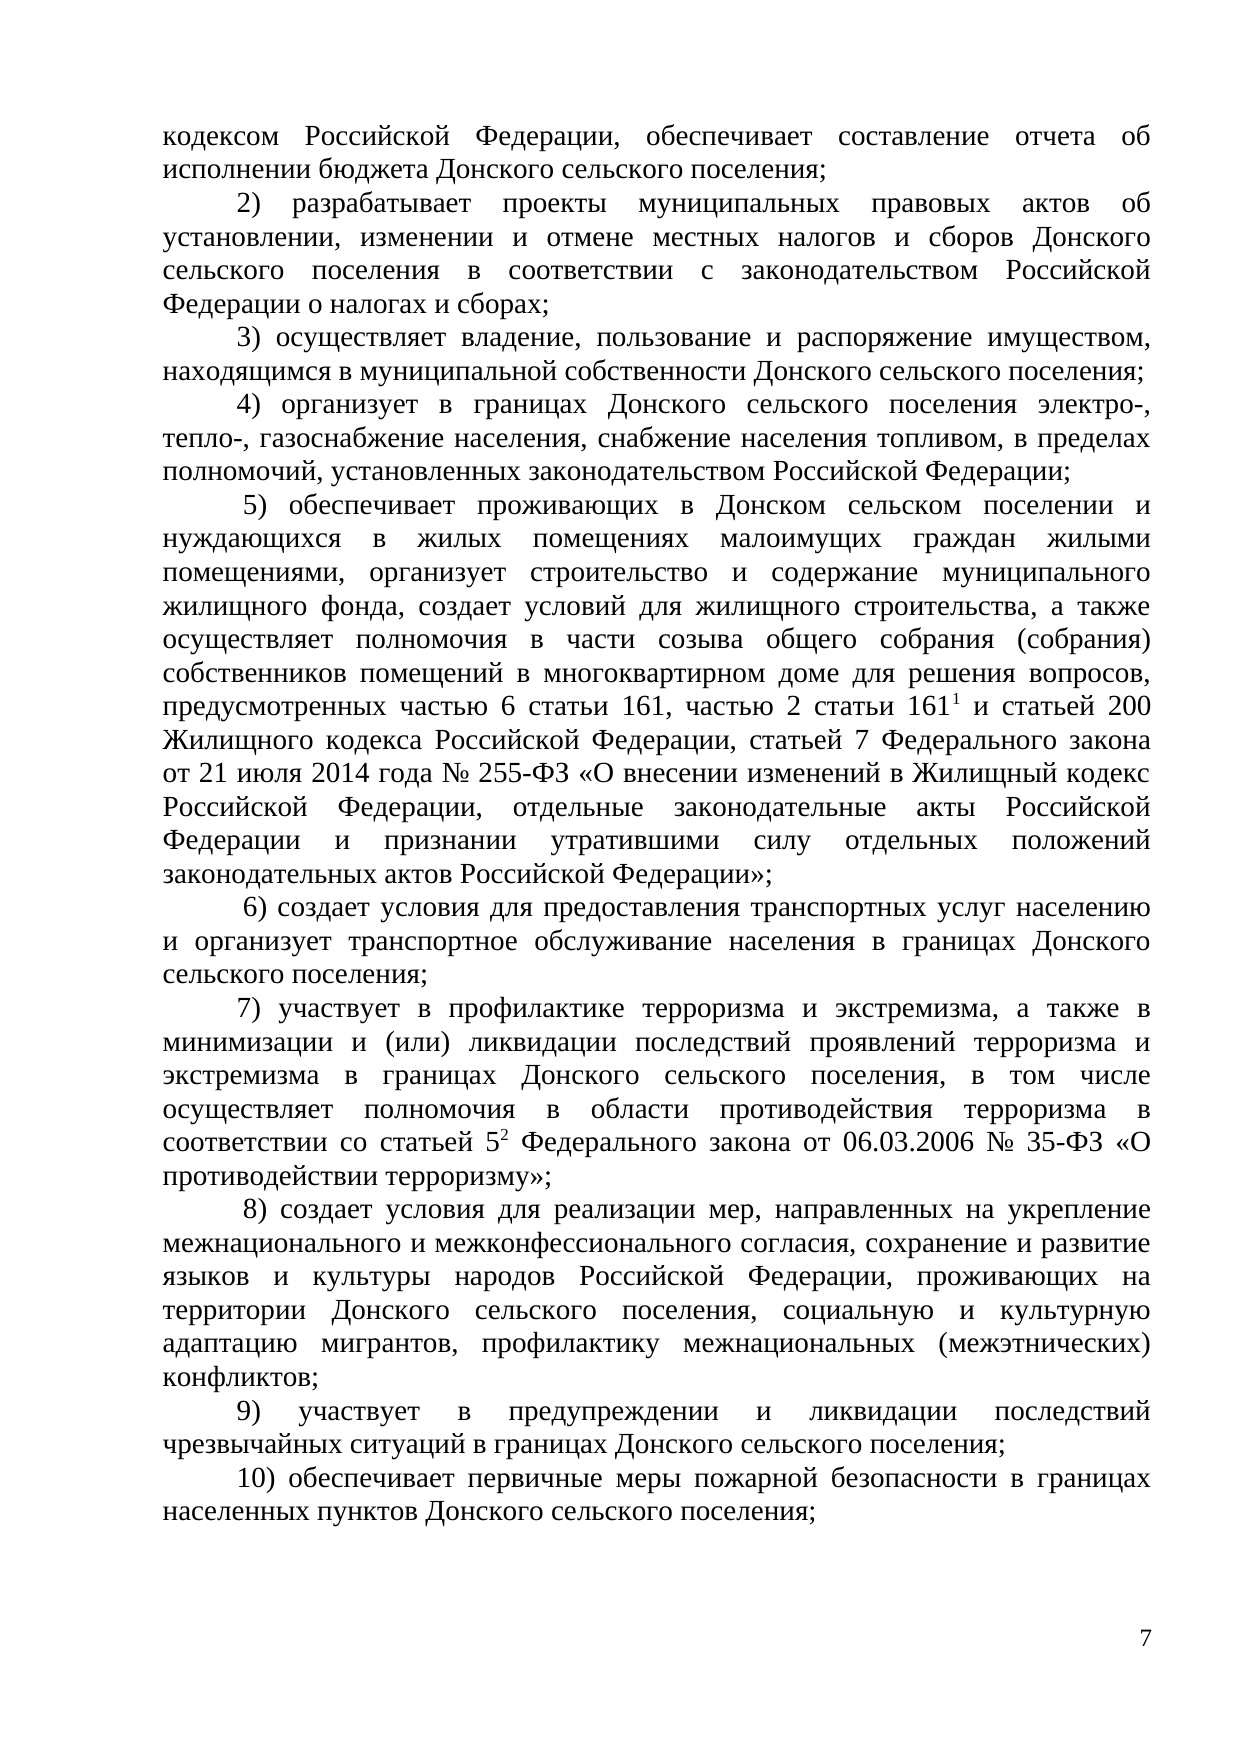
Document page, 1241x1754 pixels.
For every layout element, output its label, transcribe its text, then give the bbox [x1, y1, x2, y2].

text 3) осуществляет владение, пользование и распоряжение имуществом, находящимся в муниципальной собственности Донского сельского поселения; [162, 319, 1152, 386]
text 9) участвует в предупреждении и ликвидации последствий чрезвычайных ситуаций в границах Донского сельского поселения; [162, 1393, 1152, 1460]
text 6) создает условия для предоставления транспортных услуг населению и организует транспортное обслуживание населения в границах Донского сельского поселения; [162, 889, 1152, 990]
text 4) организует в границах Донского сельского поселения электро-, тепло-, газоснабжение населения, снабжение населения топливом, в пределах полномочий, установленных законодательством Российской Федерации; [162, 386, 1152, 487]
text 2) разрабатывает проекты муниципальных правовых актов об установлении, изменении и отмене местных налогов и сборов Донского сельского поселения в соответствии с законодательством Российской Федерации о налогах и сборах; [162, 185, 1152, 319]
text 8) создает условия для реализации мер, направленных на укрепление межнационального и межконфессионального согласия, сохранение и развитие языков и культуры народов Российской Федерации, проживающих на территории Донского сельского поселения, социальную и культурную адаптацию мигрантов, профилактику межнациональных (межэтнических) конфликтов; [162, 1191, 1152, 1393]
text 5) обеспечивает проживающих в Донском сельском поселении и нуждающихся в жилых помещениях малоимущих граждан жилыми помещениями, организует строительство и содержание муниципального жилищного фонда, создает условий для жилищного строительства, а также осуществляет полномочия в части созыва общего собрания (собрания) собственников помещений в многоквартирном доме для решения вопросов, предусмотренных частью 6 статьи 161, частью 2 статьи 1611 и статьей 200 Жилищного кодекса Российской Федерации, статьей 7 Федерального закона от 21 июля 2014 года № 255-ФЗ «О внесении изменений в Жилищный кодекс Российской Федерации, отдельные законодательные акты Российской Федерации и признании утратившими силу отдельных положений законодательных актов Российской Федерации»; [162, 487, 1152, 889]
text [162, 118, 1152, 185]
text 10) обеспечивает первичные меры пожарной безопасности в границах населенных пунктов Донского сельского поселения; [162, 1460, 1152, 1527]
text 7) участвует в профилактике терроризма и экстремизма, а также в минимизации и (или) ликвидации последствий проявлений терроризма и экстремизма в границах Донского сельского поселения, в том числе осуществляет полномочия в области противодействия терроризма в соответствии со статьей 52 Федерального закона от 06.03.2006 № 35-ФЗ «О противодействии терроризму»; [162, 990, 1152, 1191]
